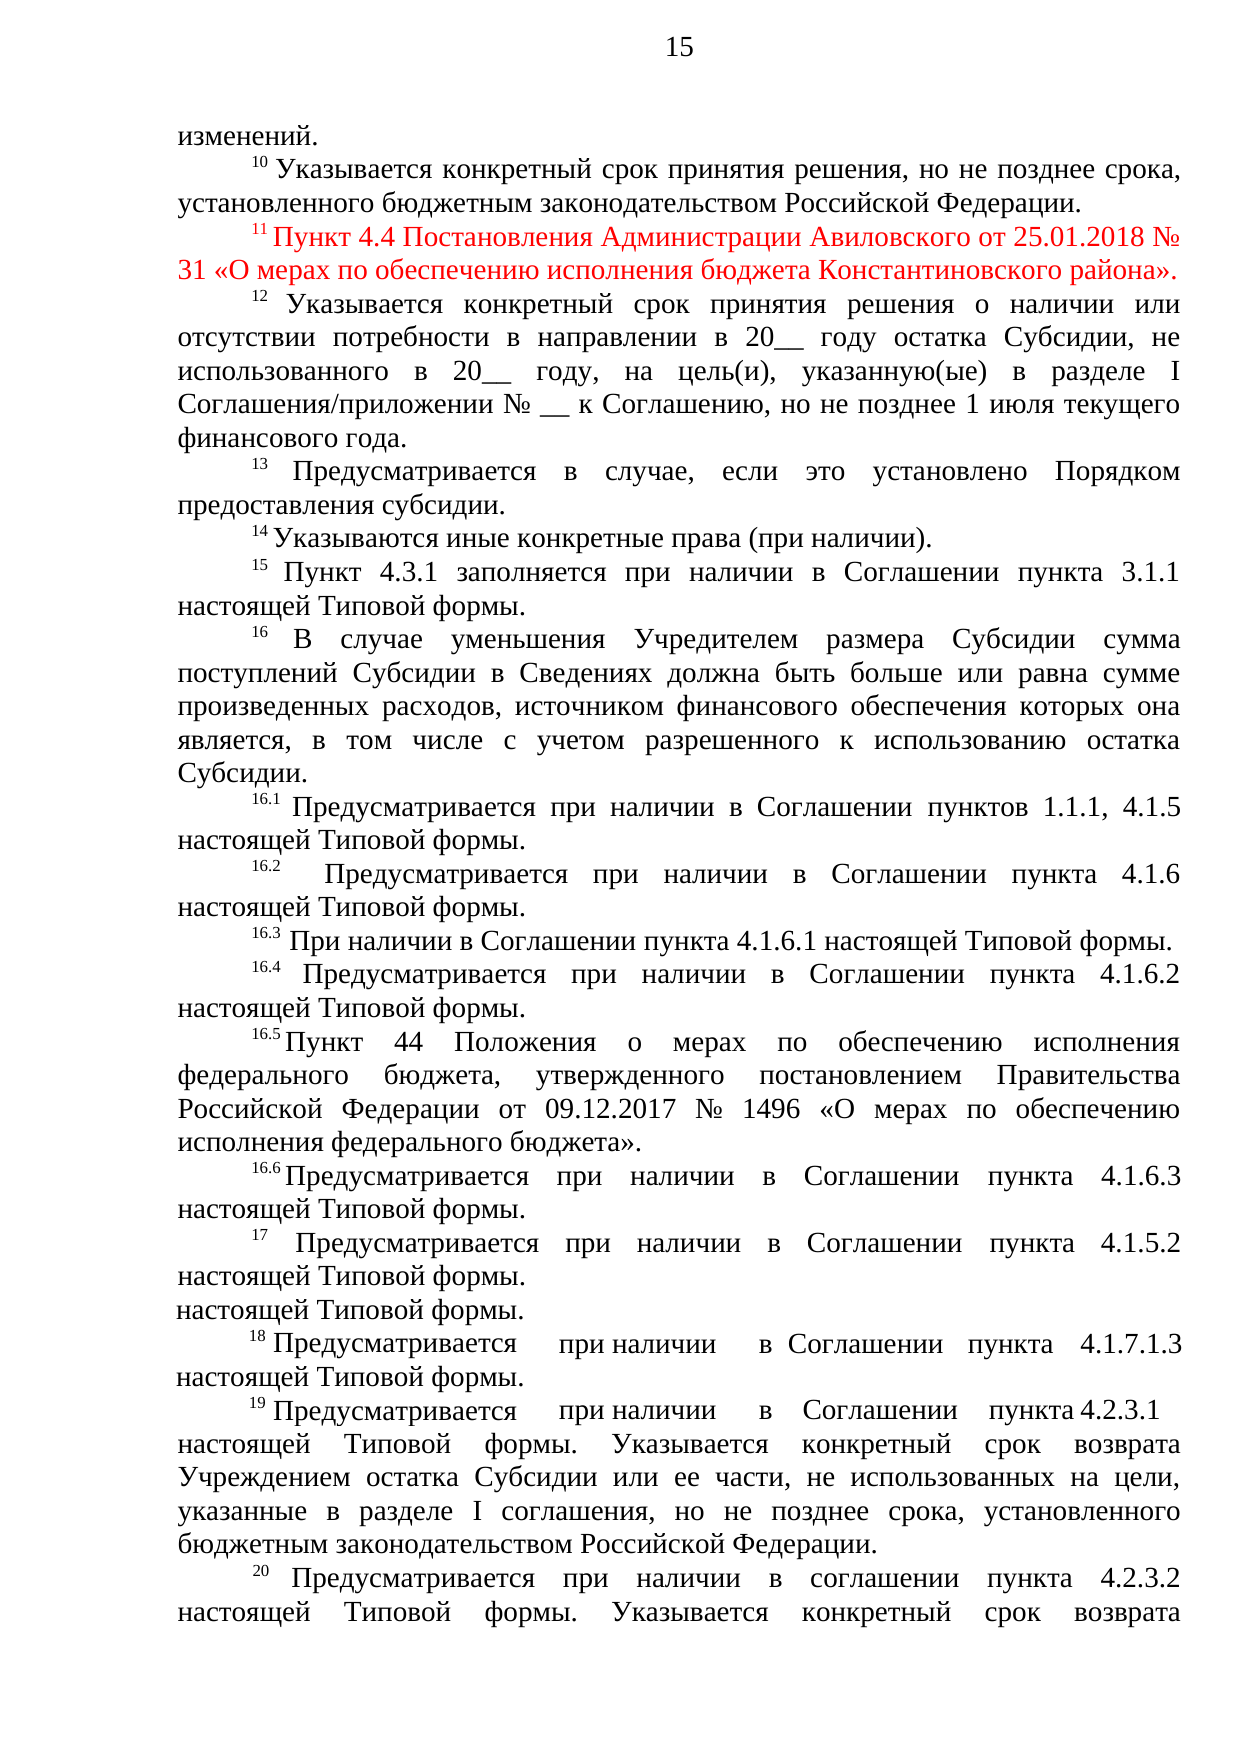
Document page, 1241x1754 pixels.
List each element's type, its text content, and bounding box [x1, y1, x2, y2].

table_cell 4.2.3.1 [1079, 1360, 1184, 1426]
text 11 Пункт 4.4 Постановления Администрации Авиловского от 25.01.2018 № 31 «О мерах по обеспечению исполнения бюджета Константиновского района». [177, 219, 1181, 286]
text настоящей Типовой формы. Указывается конкретный срок возврата Учреждением остатка Субсидии или ее части, не использованных на цели, указанные в разделе I соглашения, но не позднее срока, установленного бюджетным законодательством Российской Федерации. [177, 1426, 1181, 1560]
text 12 Указывается конкретный срок принятия решения о наличии или отсутствии потребности в направлении в 20__ году остатка Субсидии, не использованного в 20__ году, на цель(и), указанную(ые) в разделе I Соглашения/приложении № __ к Соглашению, но не позднее 1 июля текущего финансового года. [177, 286, 1181, 453]
text 16.6 Предусматривается при наличии в Соглашении пункта 4.1.6.3 настоящей Типовой формы. [177, 1158, 1181, 1225]
text 16 В случае уменьшения Учредителем размера Субсидии сумма поступлений Субсидии в Сведениях должна быть больше или равна сумме произведенных расходов, источником финансового обеспечения которых она является, в том числе с учетом разрешенного к использованию остатка Субсидии. [177, 621, 1181, 789]
text 16.3 При наличии в Соглашении пункта 4.1.6.1 настоящей Типовой формы. [177, 923, 1181, 957]
table_header 4.1.7.1.3 [1079, 1292, 1184, 1359]
table_header Соглашении [787, 1292, 967, 1359]
text 16.1 Предусматривается при наличии в Соглашении пунктов 1.1.1, 4.1.5 настоящей Типовой формы. [177, 789, 1181, 856]
text 16.4 Предусматривается при наличии в Соглашении пункта 4.1.6.2 настоящей Типовой формы. [177, 957, 1181, 1024]
table_cell при наличии [543, 1360, 744, 1426]
table_cell настоящей Типовой формы. 19 Предусматривается [175, 1360, 543, 1426]
table_cell в [744, 1360, 787, 1426]
table_header в [744, 1292, 787, 1359]
table_cell Соглашении [787, 1360, 967, 1426]
text 10 Указывается конкретный срок принятия решения, но не позднее срока, установленного бюджетным законодательством Российской Федерации. [177, 152, 1181, 219]
table_header настоящей Типовой формы. 18 Предусматривается [175, 1292, 543, 1359]
text 16.5 Пункт 44 Положения о мерах по обеспечению исполнения федерального бюджета, утвержденного постановлением Правительства Российской Федерации от 09.12.2017 № 1496 «О мерах по обеспечению исполнения федерального бюджета». [177, 1024, 1181, 1158]
table_header при наличии [543, 1292, 744, 1359]
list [177, 1560, 1181, 1627]
table_cell пункта [967, 1360, 1079, 1426]
table_header пункта [967, 1292, 1079, 1359]
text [177, 118, 1181, 152]
text 15 Пункт 4.3.1 заполняется при наличии в Соглашении пункта 3.1.1 настоящей Типовой формы. [177, 554, 1181, 621]
text 17 Предусматривается при наличии в Соглашении пункта 4.1.5.2 настоящей Типовой формы. [177, 1225, 1181, 1292]
text 16.2 Предусматривается при наличии в Соглашении пункта 4.1.6 настоящей Типовой формы. [177, 856, 1181, 923]
text 13 Предусматривается в случае, если это установлено Порядком предоставления субсидии. [177, 453, 1181, 521]
text 14 Указываются иные конкретные права (при наличии). [177, 521, 1181, 554]
